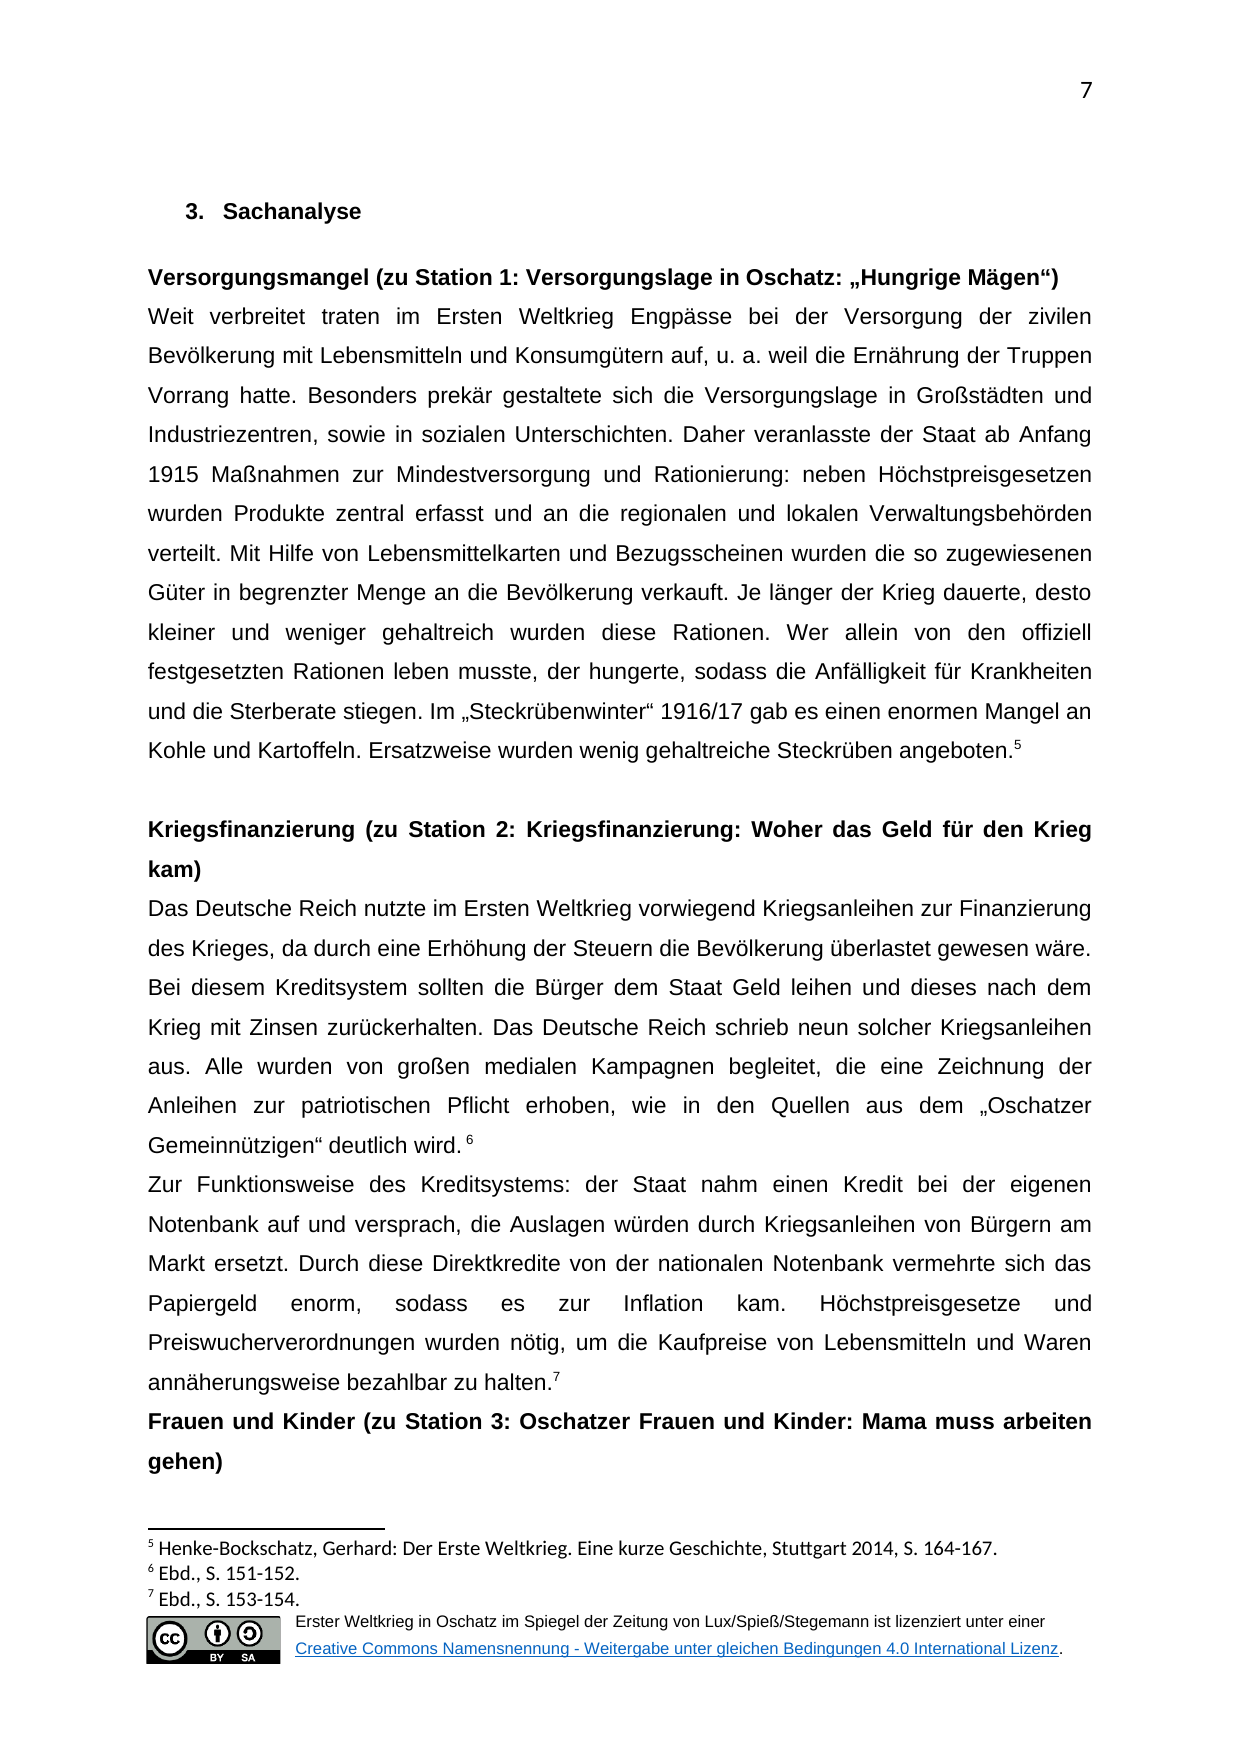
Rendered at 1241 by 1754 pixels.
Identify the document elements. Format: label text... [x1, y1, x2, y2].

text Das Deutsche Reich nutzte im Ersten Weltkrieg vorwiegend Kriegsanleihen zur Finanzierung des Krieges, da durch eine Erhöhung der Steuern die Bevölkerung überlastet gewesen wäre. Bei diesem Kreditsystem sollten die Bürger dem Staat Geld leihen und dieses nach dem Krieg mit Zinsen zurückerhalten. Das Deutsche Reich schrieb neun solcher Kriegsanleihen aus. Alle wurden von großen medialen Kampagnen begleitet, die eine Zeichnung der Anleihen zur patriotischen Pflicht erhoben, wie in den Quellen aus dem „Oschatzer Gemeinnützigen“ deutlich wird. [148, 895, 1093, 1158]
subtitle Sachanalyse [185, 198, 1093, 224]
text Frauen und Kinder (zu Station 3: Oschatzer Frauen und Kinder: Mama muss arbeiten gehen) [148, 1408, 1093, 1474]
text Zur Funktionsweise des Kreditsystems: der Staat nahm einen Kredit bei der eigenen Notenbank auf und versprach, die Auslagen würden durch Kriegsanleihen von Bürgern am Markt ersetzt. Durch diese Direktkredite von der nationalen Notenbank vermehrte sich das Papiergeld enorm, sodass es zur Inflation kam. Höchstpreisgesetze und Preiswucherverordnungen wurden nötig, um die Kaufpreise von Lebensmitteln und Waren annäherungsweise bezahlbar zu halten. [148, 1171, 1093, 1395]
picture [146, 1616, 281, 1664]
text Versorgungsmangel (zu Station 1: Versorgungslage in Oschatz: „Hungrige Mägen“) [148, 263, 1093, 290]
text Weit verbreitet traten im Ersten Weltkrieg Engpässe bei der Versorgung der zivilen Bevölkerung mit Lebensmitteln und Konsumgütern auf, u. a. weil die Ernährung der Truppen Vorrang hatte. Besonders prekär gestaltete sich die Versorgungslage in Großstädten und Industriezentren, sowie in sozialen Unterschichten. Daher veranlasste der Staat ab Anfang 1915 Maßnahmen zur Mindestversorgung und Rationierung: neben Höchstpreisgesetzen wurden Produkte zentral erfasst und an die regionalen und lokalen Verwaltungsbehörden verteilt. Mit Hilfe von Lebensmittelkarten und Bezugsscheinen wurden die so zugewiesenen Güter in begrenzter Menge an die Bevölkerung verkauft. Je länger der Krieg dauerte, desto kleiner und weniger gehaltreich wurden diese Rationen. Wer allein von den offiziell festgesetzten Rationen leben musste, der hungerte, sodass die Anfälligkeit für Krankheiten und die Sterberate stiegen. Im „Steckrübenwinter“ 1916/17 gab es einen enormen Mangel an Kohle und Kartoffeln. Ersatzweise wurden wenig gehaltreiche Steckrüben angeboten. [148, 303, 1093, 763]
text Kriegsfinanzierung (zu Station 2: Kriegsfinanzierung: Woher das Geld für den Krieg kam) [148, 816, 1093, 882]
